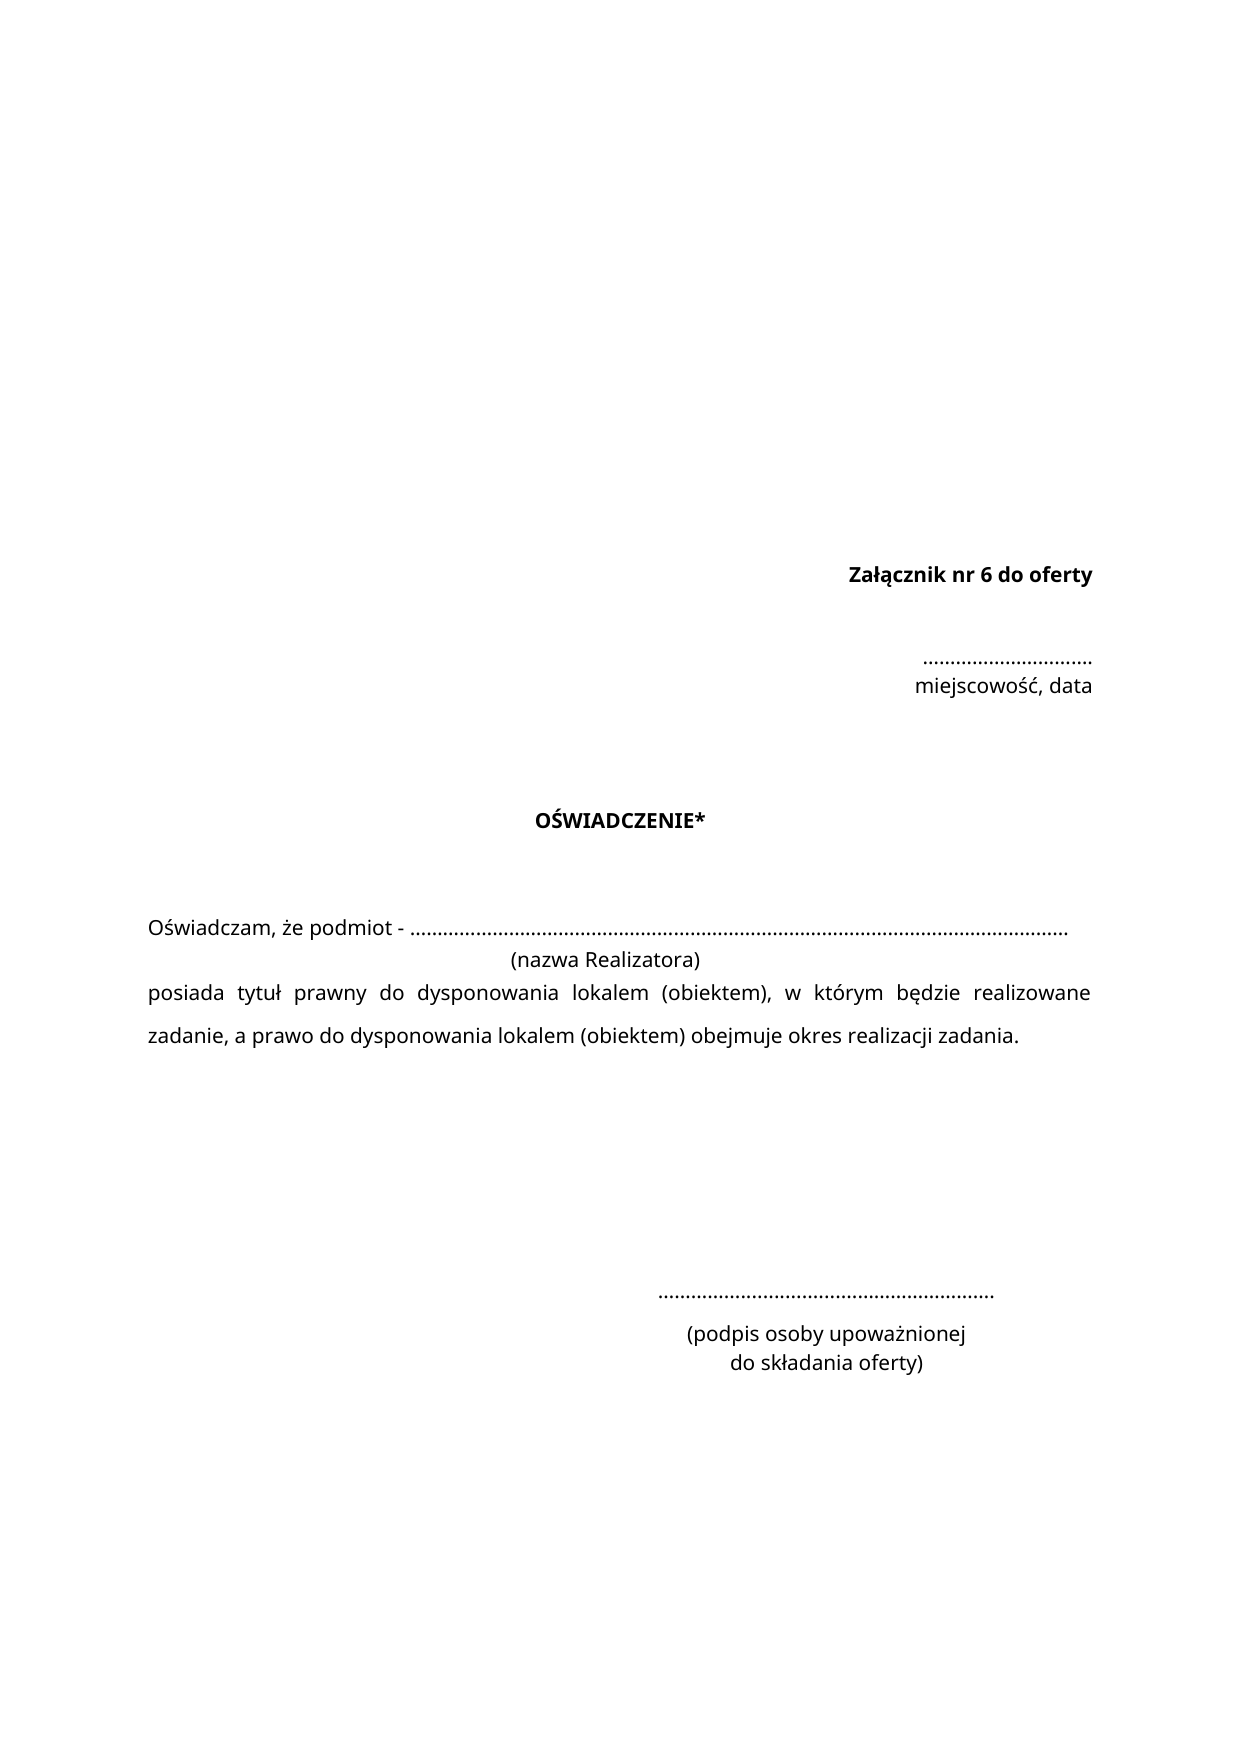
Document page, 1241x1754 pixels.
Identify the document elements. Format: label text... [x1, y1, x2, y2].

text posiada tytuł prawny do dysponowania lokalem (obiektem), w którym będzie realizowane zadanie, a prawo do dysponowania lokalem (obiektem) obejmuje okres realizacji zadania. [148, 978, 1093, 1049]
text (nazwa Realizatora) [148, 946, 1093, 974]
text Oświadczam, że podmiot - ………………………………………………………………………………………………………… [148, 913, 1093, 941]
text OŚWIADCZENIE* [148, 806, 1093, 834]
text (podpis osoby upoważnionej [560, 1319, 1093, 1348]
text …………........................……………………. [560, 1277, 1093, 1305]
text miejscowość, data [590, 671, 1093, 699]
text …………………………. [148, 642, 1093, 671]
text Załącznik nr 6 do oferty [148, 560, 1093, 589]
text do składania oferty) [560, 1348, 1093, 1376]
